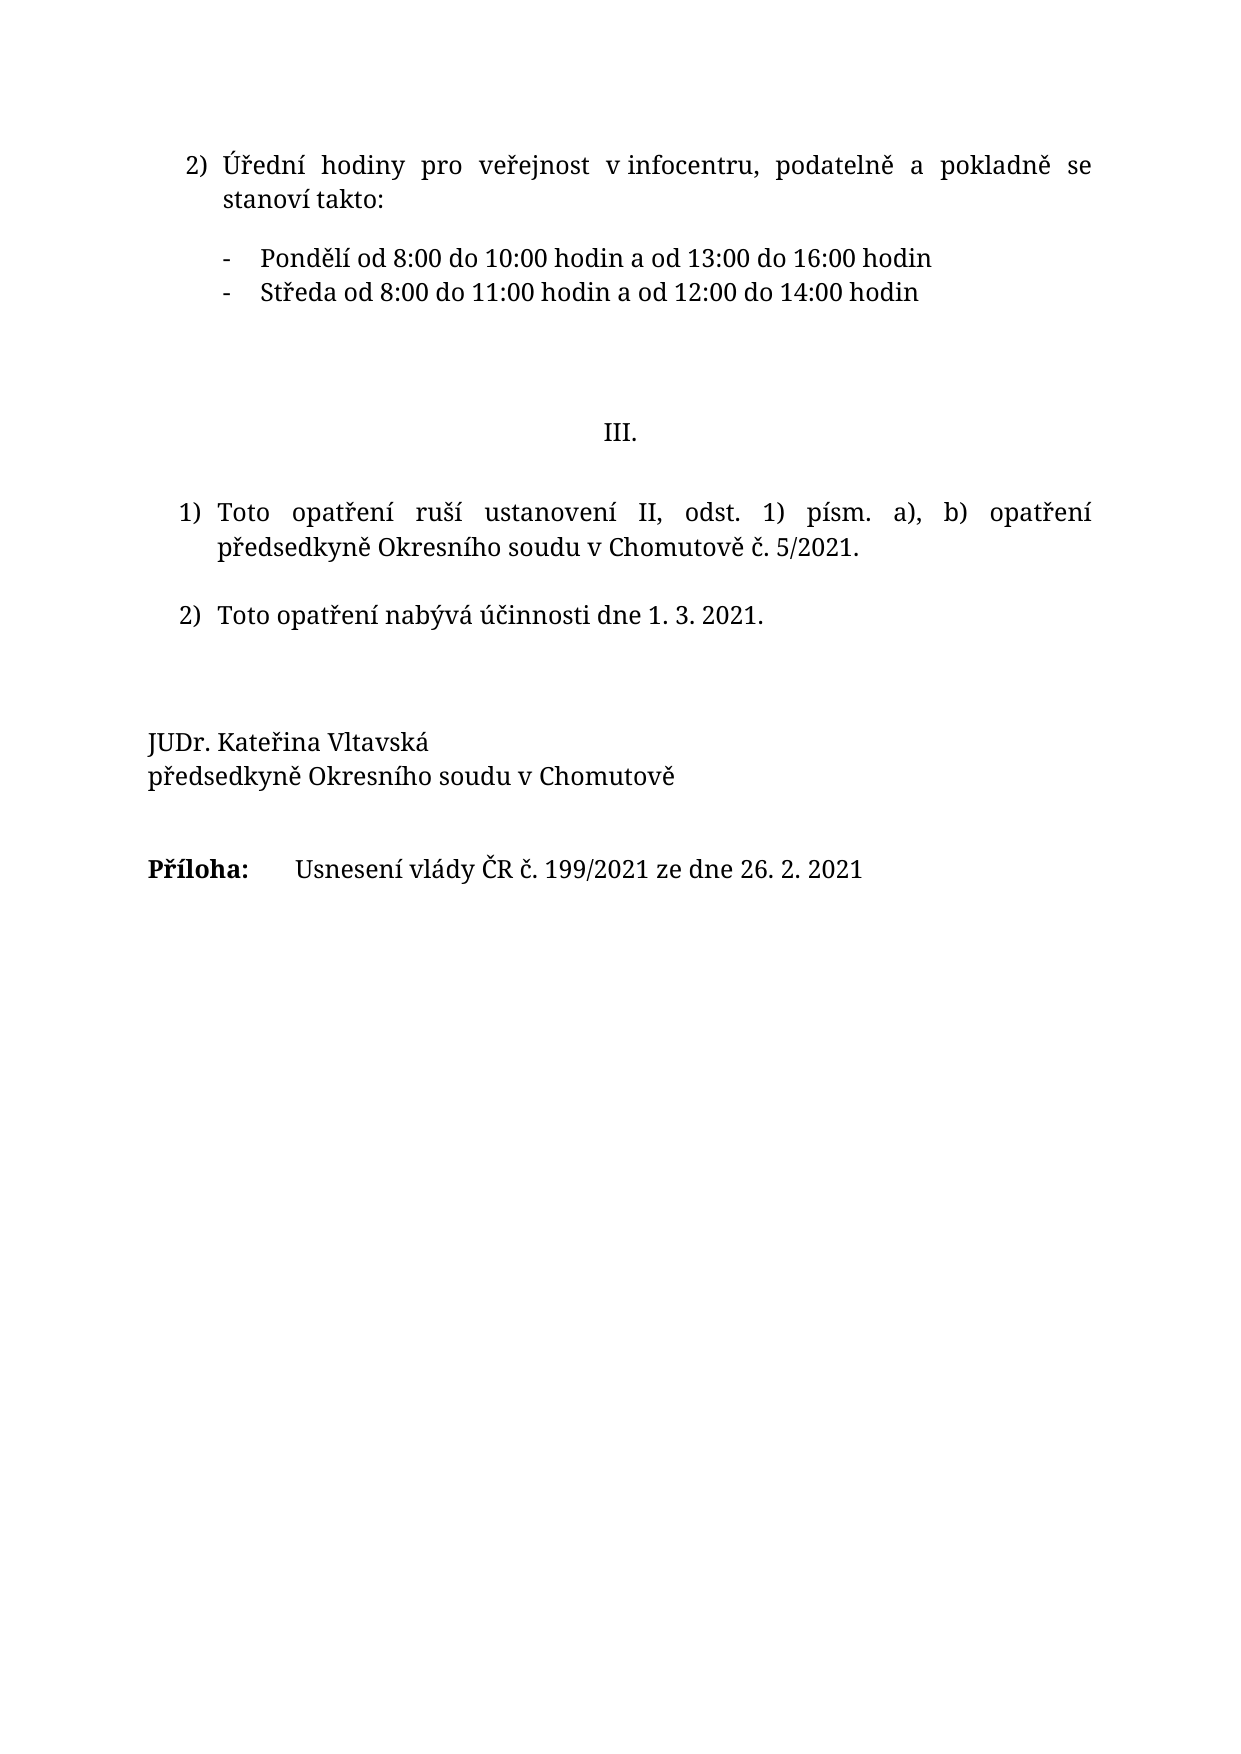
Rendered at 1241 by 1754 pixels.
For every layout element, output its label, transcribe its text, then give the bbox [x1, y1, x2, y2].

list Toto opatření ruší ustanovení II, odst. 1) písm. a), b) opatření předsedkyně Okresního soudu v Chomutově č. 5/2021. [179, 495, 1093, 563]
list Toto opatření nabývá účinnosti dne 1. 3. 2021. [179, 597, 1093, 631]
text předsedkyně Okresního soudu v Chomutově [148, 758, 1093, 793]
list Pondělí od 8:00 do 10:00 hodin a od 13:00 do 16:00 hodin [223, 241, 1093, 275]
list Úřední hodiny pro veřejnost v infocentru, podatelně a pokladně se stanoví takto: [185, 148, 1093, 216]
list Středa od 8:00 do 11:00 hodin a od 12:00 do 14:00 hodin [223, 275, 1093, 309]
text JUDr. Kateřina Vltavská [148, 724, 1093, 758]
text Příloha: Usnesení vlády ČR č. 199/2021 ze dne 26. 2. 2021 [148, 852, 1093, 886]
text III. [148, 414, 1093, 448]
